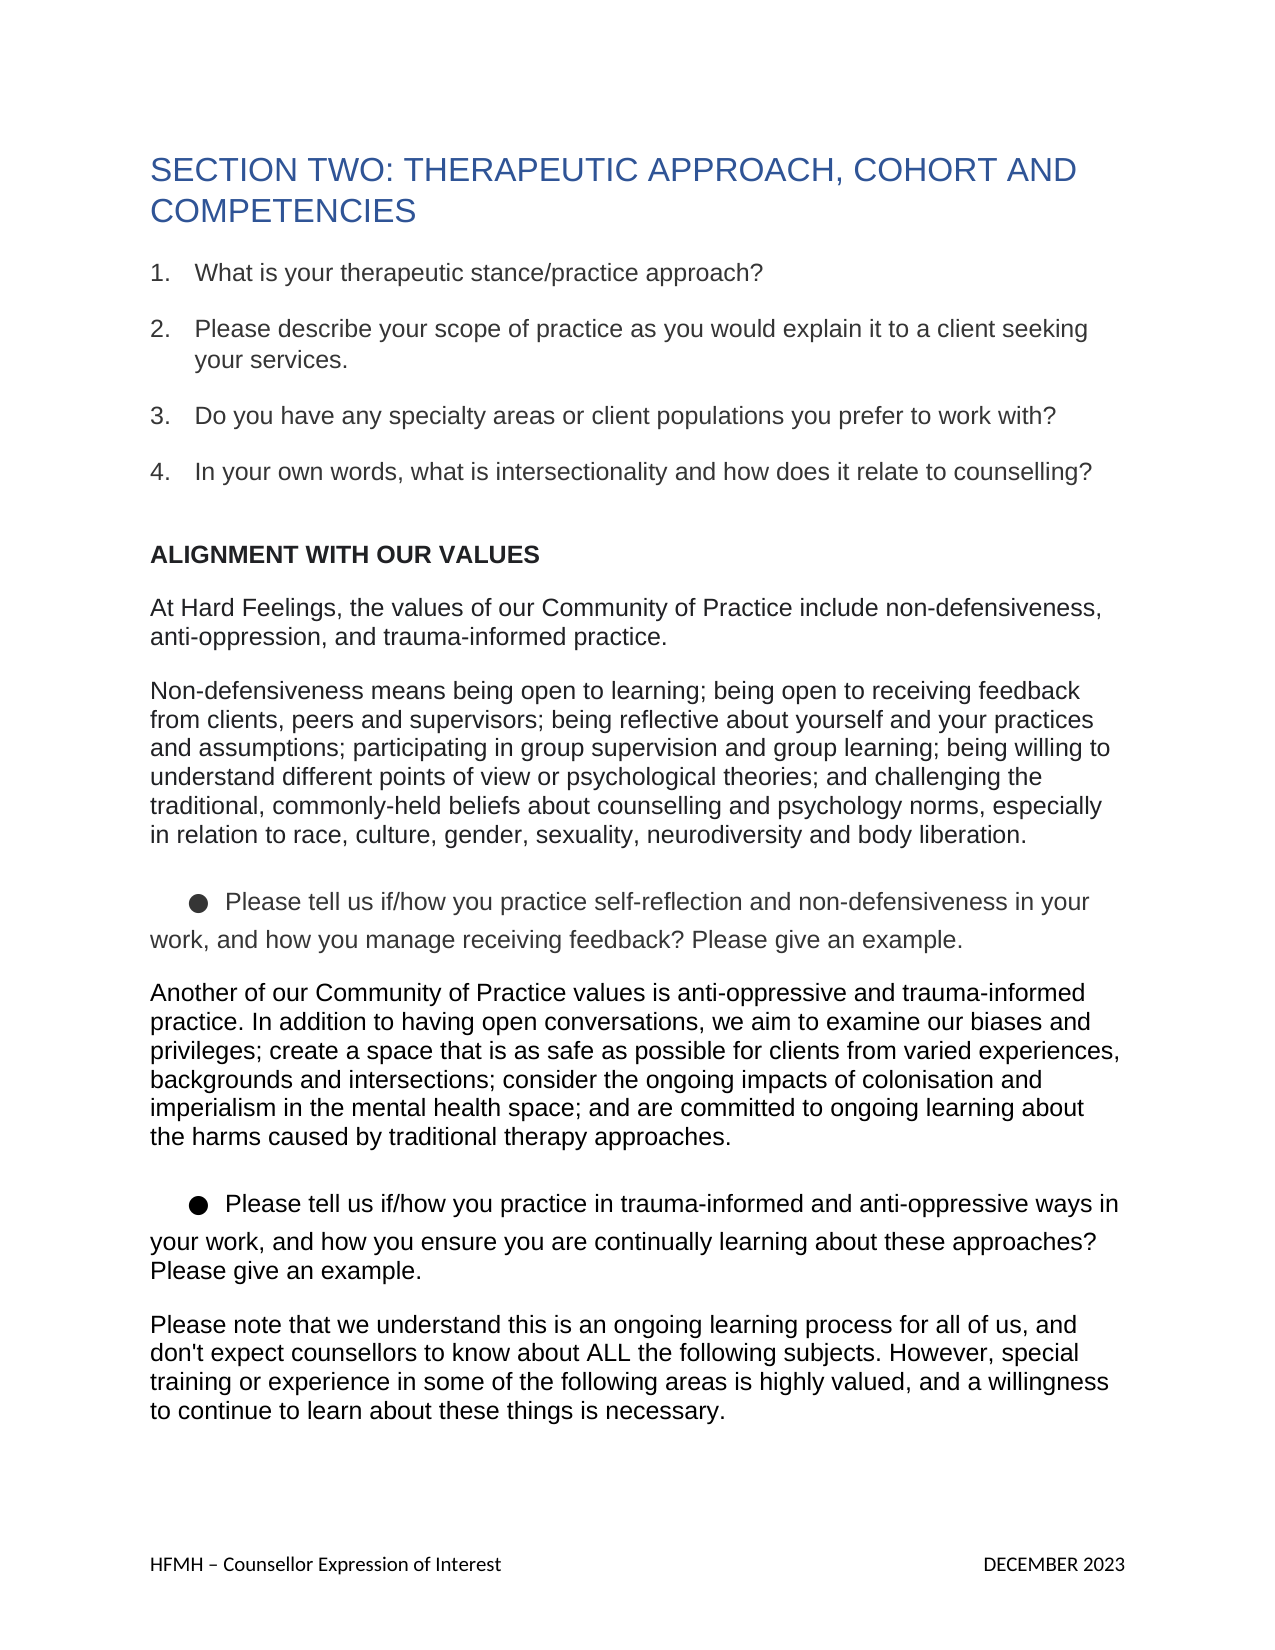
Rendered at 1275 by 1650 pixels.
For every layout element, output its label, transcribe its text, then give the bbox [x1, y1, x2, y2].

subtitle Please describe your scope of practice as you would explain it to a client seeking your services. [150, 314, 1125, 374]
text At Hard Feelings, the values of our Community of Practice include non-defensiveness, anti-oppression, and trauma-informed practice. [150, 593, 1125, 651]
subtitle SECTION TWO: THERAPEUTIC APPROACH, COHORT AND COMPETENCIES [150, 150, 1125, 230]
subtitle What is your therapeutic stance/practice approach? [150, 258, 1125, 287]
text ALIGNMENT WITH OUR VALUES [150, 539, 1125, 568]
list In your own words, what is intersectionality and how does it relate to counselling? [150, 457, 1125, 486]
text Another of our Community of Practice values is anti-oppressive and trauma-informed practice. In addition to having open conversations, we aim to examine our biases and privileges; create a space that is as safe as possible for clients from varied experiences, backgrounds and intersections; consider the ongoing impacts of colonisation and imperialism in the mental health space; and are committed to ongoing learning about the harms caused by traditional therapy approaches. [150, 978, 1125, 1151]
subtitle Do you have any specialty areas or client populations you prefer to work with? [150, 401, 1125, 430]
text Non-defensiveness means being open to learning; being open to receiving feedback from clients, peers and supervisors; being reflective about yourself and your practices and assumptions; participating in group supervision and group learning; being willing to understand different points of view or psychological theories; and challenging the traditional, commonly-held beliefs about counselling and psychology norms, especially in relation to race, culture, gender, sexuality, neurodiversity and body liberation. [150, 676, 1125, 848]
list Please tell us if/how you practice in trauma-informed and anti-oppressive ways in your work, and how you ensure you are continually learning about these approaches? Please give an example. [150, 1176, 1125, 1284]
list Please tell us if/how you practice self-reflection and non-defensiveness in your work, and how you manage receiving feedback? Please give an example. [150, 873, 1125, 953]
text Please note that we understand this is an ongoing learning process for all of us, and don't expect counsellors to know about ALL the following subjects. However, special training or experience in some of the following areas is highly valued, and a willingness to continue to learn about these things is necessary. [150, 1309, 1125, 1424]
